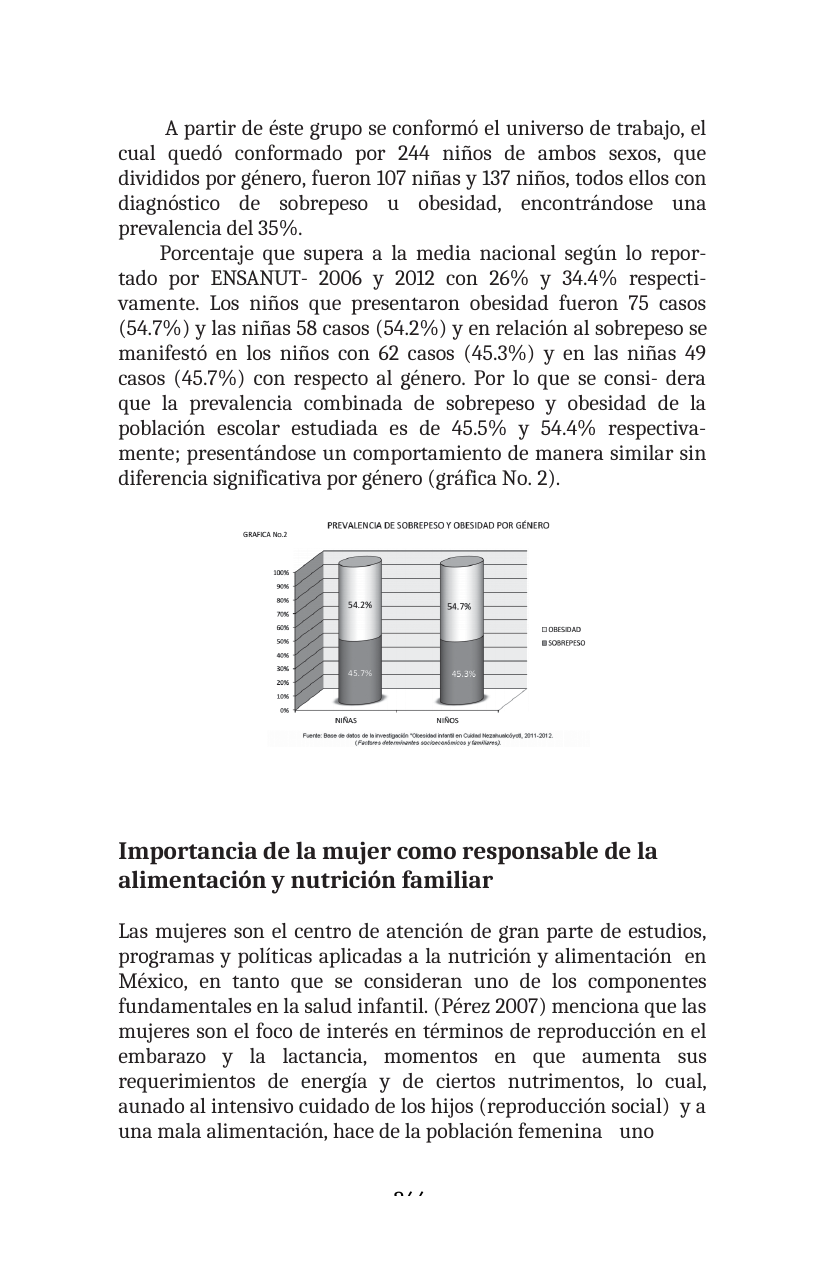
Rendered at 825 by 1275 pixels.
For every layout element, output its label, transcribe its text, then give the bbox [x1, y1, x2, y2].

text Porcentaje que supera a la media nacional según lo repor- tado por ENSANUT- 2006 y 2012 con 26% y 34.4% respecti- vamente. Los niños que presentaron obesidad fueron 75 casos (54.7%) y las niñas 58 casos (54.2%) y en relación al sobrepeso se manifestó en los niños con 62 casos (45.3%) y en las niñas 49 casos (45.7%) con respecto al género. Por lo que se consi- dera que la prevalencia combinada de sobrepeso y obesidad de la población escolar estudiada es de 45.5% y 54.4% respectiva- mente; presentándose un comportamiento de manera similar sin diferencia significativa por género (gráfica No. 2). [118, 240, 707, 490]
text A partir de éste grupo se conformó el universo de trabajo, el cual quedó conformado por 244 niños de ambos sexos, que divididos por género, fueron 107 niñas y 137 niños, todos ellos con diagnóstico de sobrepeso u obesidad, encontrándose una prevalencia del 35%. [118, 115, 707, 240]
text Las mujeres son el centro de atención de gran parte de estudios, programas y políticas aplicadas a la nutrición y alimentación en México, en tanto que se consideran uno de los componentes fundamentales en la salud infantil. (Pérez 2007) menciona que las mujeres son el foco de interés en términos de reproducción en el embarazo y la lactancia, momentos en que aumenta sus requerimientos de energía y de ciertos nutrimentos, lo cual, aunado al intensivo cuidado de los hijos (reproducción social) y a una mala alimentación, hace de la población femenina uno [118, 918, 707, 1143]
subtitle Importancia de la mujer como responsable de la alimentación y nutrición familiar [118, 837, 705, 895]
picture [231, 504, 596, 747]
